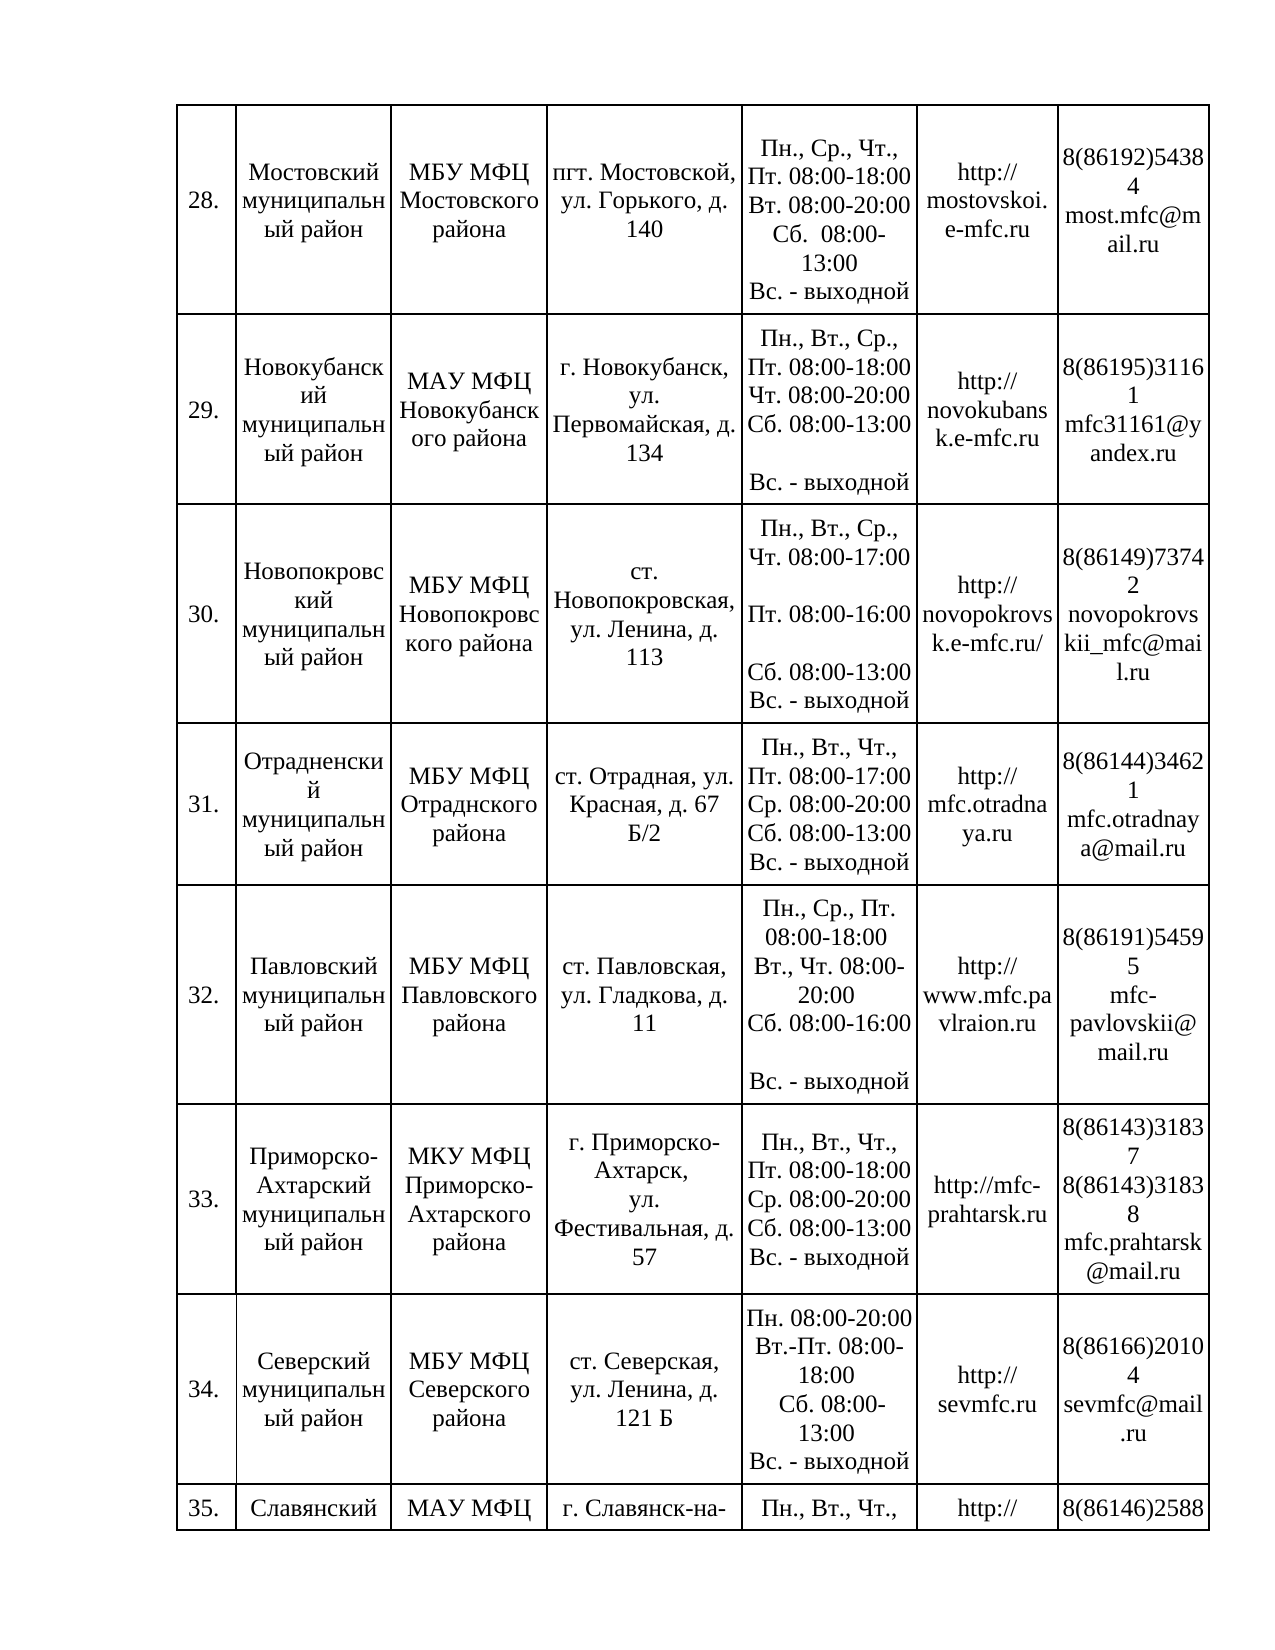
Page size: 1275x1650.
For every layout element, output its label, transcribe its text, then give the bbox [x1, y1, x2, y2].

table_cell 8(86143)31837 8(86143)31838 mfс.prаhtаrsk@mаil.ru [1059, 1105, 1208, 1293]
table_cell 8(86191)54595 mfc-pavlovskii@mail.ru [1059, 886, 1208, 1102]
table_cell МБУ МФЦ Новопокровского района [392, 505, 546, 722]
table_cell пгт. Мостовской, ул. Горького, д. 140 [548, 106, 741, 313]
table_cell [743, 1485, 916, 1529]
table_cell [548, 1485, 741, 1529]
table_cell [392, 1485, 546, 1529]
table_cell Отрадненский муниципальный район [237, 724, 390, 883]
table_cell http://mostovskoi.e-mfc.ru [918, 106, 1057, 313]
table_cell МКУ МФЦ Приморско-Ахтарского района [392, 1105, 546, 1293]
table_cell [178, 315, 235, 503]
table_cell [178, 1105, 235, 1293]
table_cell [178, 106, 235, 313]
table_cell 8(86192)54384 most.mfc@mail.ru [1059, 106, 1208, 313]
table_cell 8(86195)31161 mfc31161@yandex.ru [1059, 315, 1208, 503]
table_cell г. Новокубанск, ул. Первомайская, д. 134 [548, 315, 741, 503]
table_cell Пн., Вт., Чт., Пт. 08:00-18:00 Ср. 08:00-20:00 Сб. 08:00-13:00 Вс. - выходной [743, 1105, 916, 1293]
table_cell ст. Отрадная, ул. Красная, д. 67 Б/2 [548, 724, 741, 883]
table_cell [178, 505, 235, 722]
table_cell Пн. 08:00-20:00 Вт.-Пт. 08:00-18:00 Сб. 08:00-13:00 Вс. - выходной [743, 1295, 916, 1483]
table_cell http://slavmfc.ru [918, 1485, 1057, 1529]
table_cell http://sevmfc.ru [918, 1295, 1057, 1483]
table_cell 8(86149)73742 novopokrovskii_mfc@mail.ru [1059, 505, 1208, 722]
table_cell ст. Павловская, ул. Гладкова, д. 11 [548, 886, 741, 1102]
table_cell http://novopokrovsk.e-mfc.ru/ [918, 505, 1057, 722]
table_cell Пн., Ср., Пт. 08:00-18:00 Вт., Чт. 08:00-20:00 Сб. 08:00-16:00 Вс. - выходной [743, 886, 916, 1102]
table_cell [178, 886, 235, 1102]
table_cell http://novokubansk.e-mfc.ru [918, 315, 1057, 503]
table_cell Пн., Вт., Ср., Пт. 08:00-18:00 Чт. 08:00-20:00 Сб. 08:00-13:00 Вс. - выходной [743, 315, 916, 503]
table_cell http://mfc-prahtarsk.ru [918, 1105, 1057, 1293]
table_cell МБУ МФЦ Мостовского района [392, 106, 546, 313]
table_cell 8(86166)20104 sevmfc@mail.ru [1059, 1295, 1208, 1483]
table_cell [237, 1485, 390, 1529]
table_cell ст. Северская, ул. Ленина, д. 121 Б [548, 1295, 741, 1483]
table_cell МБУ МФЦ Отраднского района [392, 724, 546, 883]
table_cell МАУ МФЦ Новокубанского района [392, 315, 546, 503]
table_cell Пн., Вт., Чт., Пт. 08:00-17:00 Ср. 08:00-20:00 Сб. 08:00-13:00 Вс. - выходной [743, 724, 916, 883]
table_cell ст. Новопокровская, ул. Ленина, д. 113 [548, 505, 741, 722]
table_cell http://mfc.otradnaya.ru [918, 724, 1057, 883]
table_cell [178, 1485, 235, 1529]
table_cell Северский муниципальный район [237, 1295, 390, 1483]
table_cell Павловский муниципальный район [237, 886, 390, 1102]
table_cell Приморско-Ахтарский муниципальный район [237, 1105, 390, 1293]
table_cell Пн., Вт., Ср., Чт. 08:00-17:00 Пт. 08:00-16:00 Сб. 08:00-13:00 Вс. - выходной [743, 505, 916, 722]
table_cell [178, 724, 235, 883]
table_cell 8(86144)34621 mfc.otradnaya@mail.ru [1059, 724, 1208, 883]
table_cell МБУ МФЦ Павловского района [392, 886, 546, 1102]
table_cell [1059, 1485, 1208, 1529]
table_cell Новопокровский муниципальный район [237, 505, 390, 722]
table_cell г. Приморско-Ахтарск, ул. Фестивальная, д. 57 [548, 1105, 741, 1293]
table_cell Мостовский муниципальный район [237, 106, 390, 313]
table_cell МБУ МФЦ Северского района [392, 1295, 546, 1483]
table_cell Пн., Ср., Чт., Пт. 08:00-18:00 Вт. 08:00-20:00 Сб. 08:00-13:00 Вс. - выходной [743, 106, 916, 313]
table_cell [178, 1295, 236, 1483]
table_cell Новокубанский муниципальный район [237, 315, 390, 503]
table_cell http://www.mfc.pavlraion.ru [918, 886, 1057, 1102]
